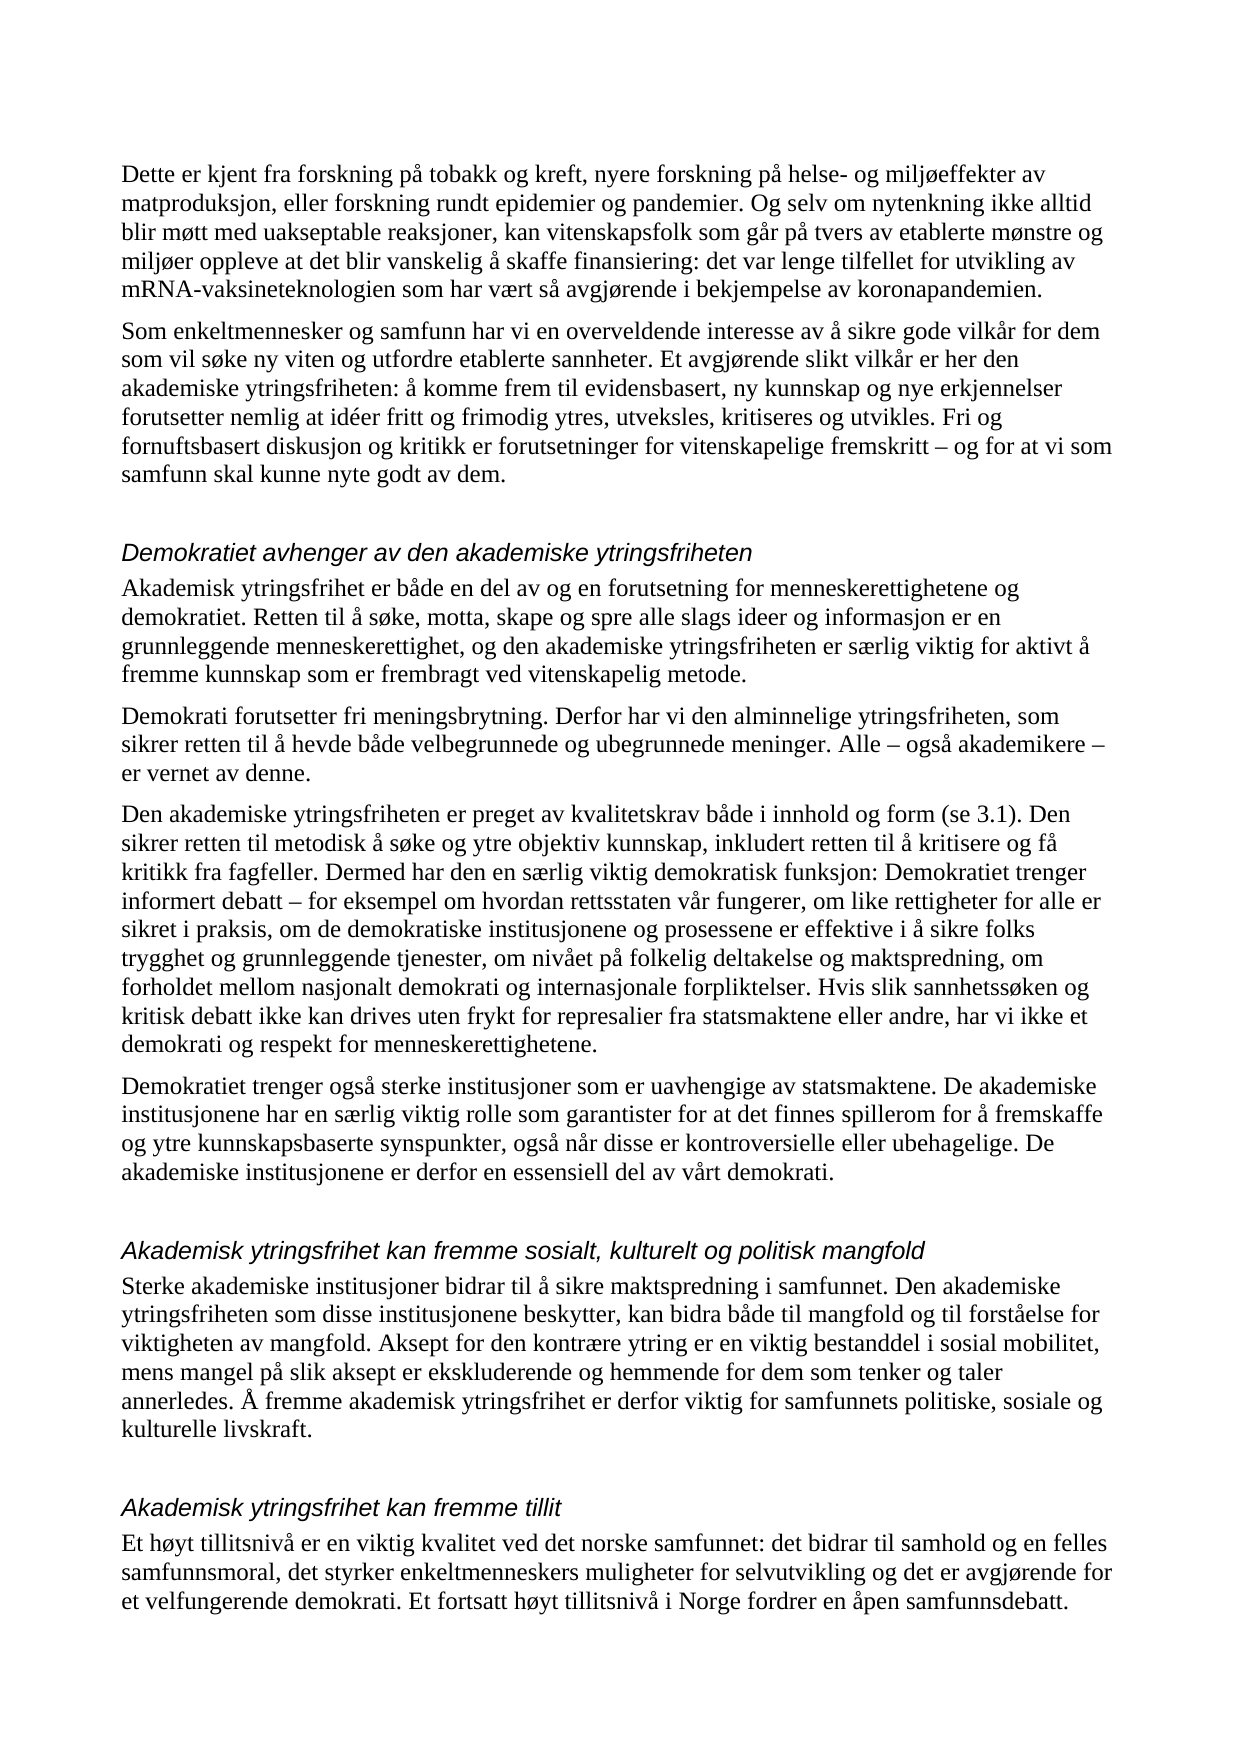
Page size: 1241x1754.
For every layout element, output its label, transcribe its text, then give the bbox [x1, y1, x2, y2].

text Akademisk ytringsfrihet er både en del av og en forutsetning for menneskerettighetene og demokratiet. Retten til å søke, motta, skape og spre alle slags ideer og informasjon er en grunnleggende menneskerettighet, og den akademiske ytringsfriheten er særlig viktig for aktivt å fremme kunnskap som er frembragt ved vitenskapelig metode. [121, 573, 1119, 688]
text Akademisk ytringsfrihet kan fremme sosialt, kulturelt og politisk mangfold [121, 1236, 1119, 1264]
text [121, 1528, 1119, 1614]
text Som enkeltmennesker og samfunn har vi en overveldende interesse av å sikre gode vilkår for dem som vil søke ny viten og utfordre etablerte sannheter. Et avgjørende slikt vilkår er her den akademiske ytringsfriheten: å komme frem til evidensbasert, ny kunnskap og nye erkjennelser forutsetter nemlig at idéer fritt og frimodig ytres, utveksles, kritiseres og utvikles. Fri og fornuftsbasert diskusjon og kritikk er forutsetninger for vitenskapelige fremskritt – og for at vi som samfunn skal kunne nyte godt av dem. [121, 316, 1119, 488]
text Demokratiet avhenger av den akademiske ytringsfriheten [121, 538, 1119, 567]
text Demokratiet trenger også sterke institusjoner som er uavhengige av statsmaktene. De akademiske institusjonene har en særlig viktig rolle som garantister for at det finnes spillerom for å fremskaffe og ytre kunnskapsbaserte synspunkter, også når disse er kontroversielle eller ubehagelige. De akademiske institusjonene er derfor en essensiell del av vårt demokrati. [121, 1071, 1119, 1186]
text Dette er kjent fra forskning på tobakk og kreft, nyere forskning på helse- og miljøeffekter av matproduksjon, eller forskning rundt epidemier og pandemier. Og selv om nytenkning ikke alltid blir møtt med uakseptable reaksjoner, kan vitenskapsfolk som går på tvers av etablerte mønstre og miljøer oppleve at det blir vanskelig å skaffe finansiering: det var lenge tilfellet for utvikling av mRNA-vaksineteknologien som har vært så avgjørende i bekjempelse av koronapandemien. [121, 159, 1119, 303]
text Den akademiske ytringsfriheten er preget av kvalitetskrav både i innhold og form (se 3.1). Den sikrer retten til metodisk å søke og ytre objektiv kunnskap, inkludert retten til å kritisere og få kritikk fra fagfeller. Dermed har den en særlig viktig demokratisk funksjon: Demokratiet trenger informert debatt – for eksempel om hvordan rettsstaten vår fungerer, om like rettigheter for alle er sikret i praksis, om de demokratiske institusjonene og prosessene er effektive i å sikre folks trygghet og grunnleggende tjenester, om nivået på folkelig deltakelse og maktspredning, om forholdet mellom nasjonalt demokrati og internasjonale forpliktelser. Hvis slik sannhetssøken og kritisk debatt ikke kan drives uten frykt for represalier fra statsmaktene eller andre, har vi ikke et demokrati og respekt for menneskerettighetene. [121, 799, 1119, 1058]
text Demokrati forutsetter fri meningsbrytning. Derfor har vi den alminnelige ytringsfriheten, som sikrer retten til å hevde både velbegrunnede og ubegrunnede meninger. Alle – også akademikere – er vernet av denne. [121, 701, 1119, 787]
text Sterke akademiske institusjoner bidrar til å sikre maktspredning i samfunnet. Den akademiske ytringsfriheten som disse institusjonene beskytter, kan bidra både til mangfold og til forståelse for viktigheten av mangfold. Aksept for den kontrære ytring er en viktig bestanddel i sosial mobilitet, mens mangel på slik aksept er ekskluderende og hemmende for dem som tenker og taler annerledes. Å fremme akademisk ytringsfrihet er derfor viktig for samfunnets politiske, sosiale og kulturelle livskraft. [121, 1271, 1119, 1443]
text Akademisk ytringsfrihet kan fremme tillit [121, 1493, 1119, 1522]
